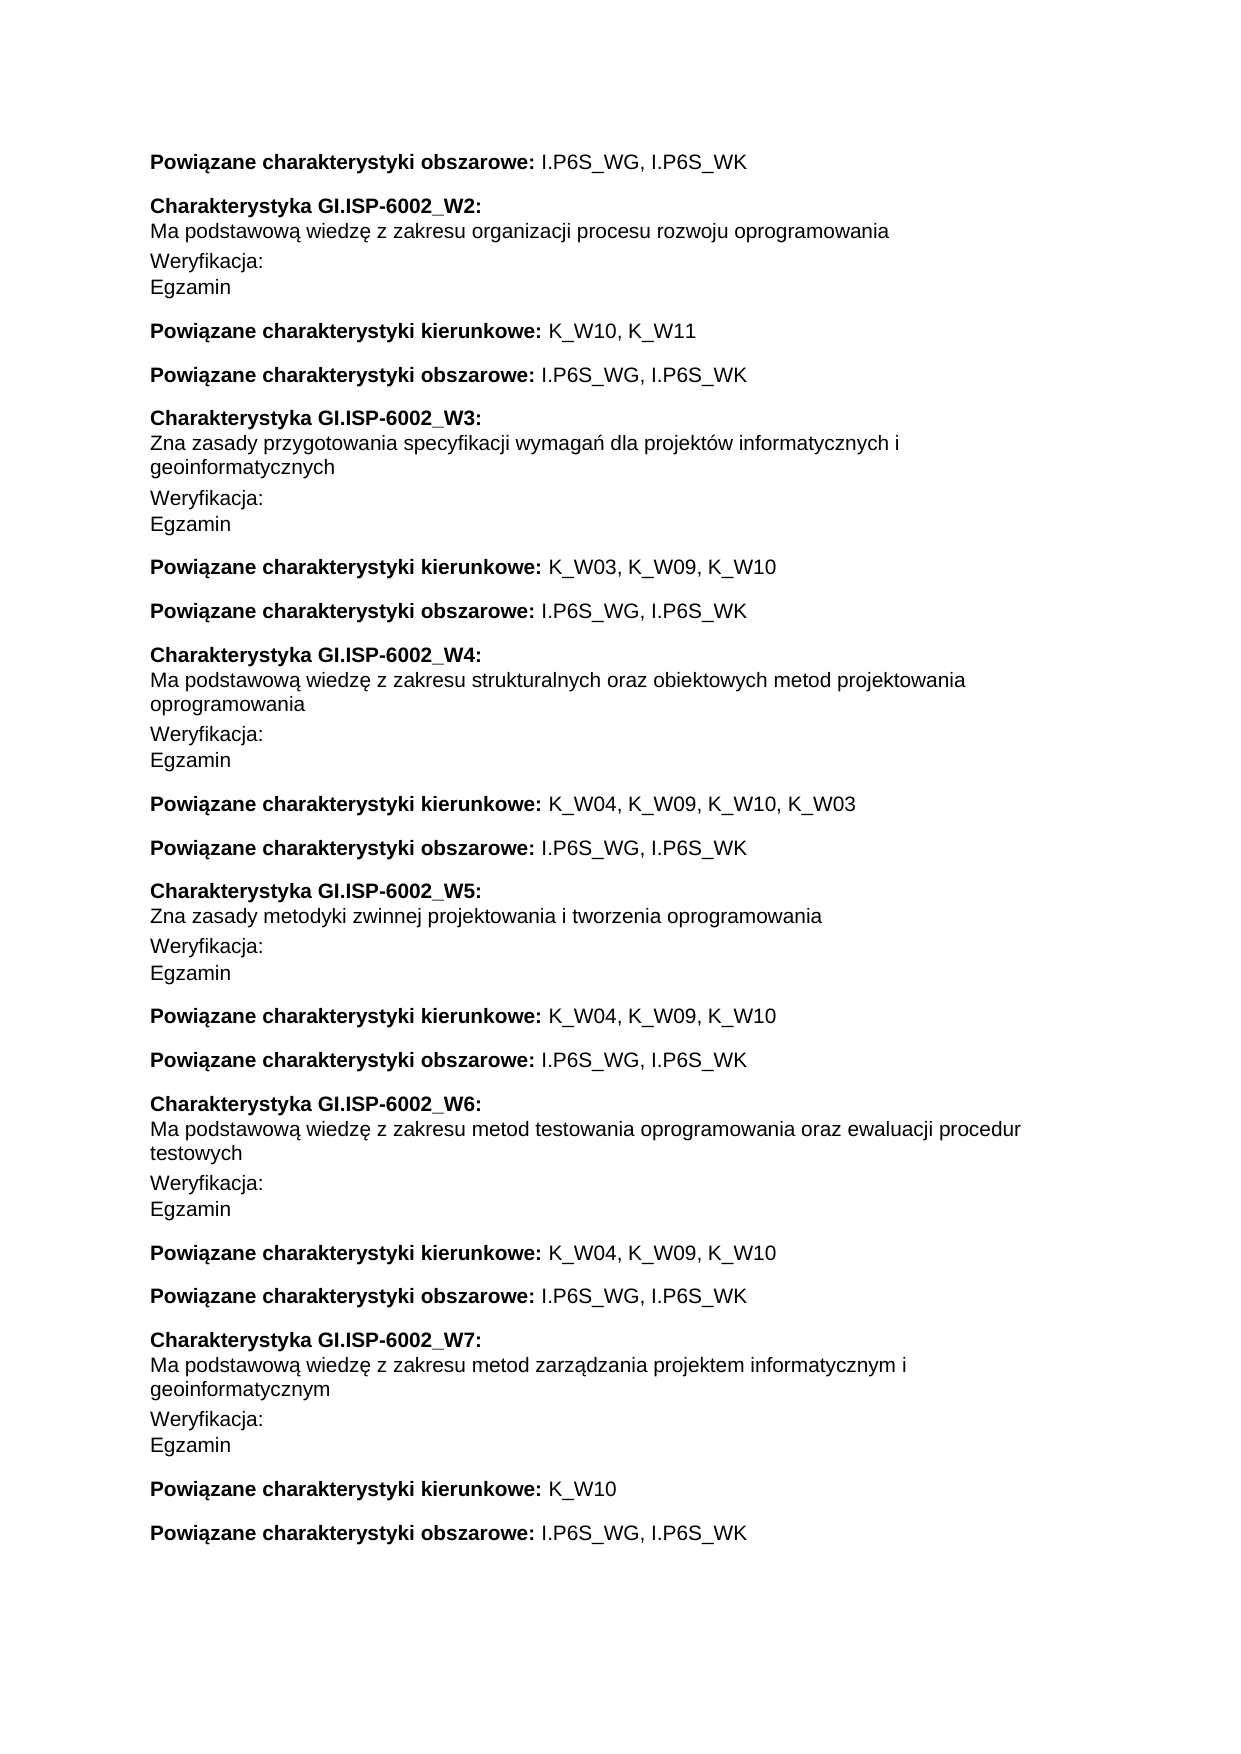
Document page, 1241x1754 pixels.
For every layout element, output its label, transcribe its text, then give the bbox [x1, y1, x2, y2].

text Powiązane charakterystyki obszarowe: I.P6S_WG, I.P6S_WK [150, 1521, 1090, 1545]
text Powiązane charakterystyki kierunkowe: K_W10, K_W11 [150, 319, 1090, 343]
text Powiązane charakterystyki kierunkowe: K_W04, K_W09, K_W10 [150, 1004, 1090, 1028]
text Weryfikacja: [150, 485, 1090, 509]
text Weryfikacja: [150, 1407, 1090, 1431]
text Egzamin [150, 1433, 1090, 1457]
text Zna zasady metodyki zwinnej projektowania i tworzenia oprogramowania [150, 904, 1090, 928]
text Charakterystyka GI.ISP-6002_W7: [150, 1328, 1090, 1352]
text Weryfikacja: [150, 1171, 1090, 1195]
text Powiązane charakterystyki obszarowe: I.P6S_WG, I.P6S_WK [150, 150, 1090, 174]
text Charakterystyka GI.ISP-6002_W5: [150, 879, 1090, 903]
text Egzamin [150, 275, 1090, 299]
text Powiązane charakterystyki obszarowe: I.P6S_WG, I.P6S_WK [150, 1284, 1090, 1308]
text Powiązane charakterystyki obszarowe: I.P6S_WG, I.P6S_WK [150, 362, 1090, 386]
text Weryfikacja: [150, 934, 1090, 958]
text Powiązane charakterystyki kierunkowe: K_W03, K_W09, K_W10 [150, 555, 1090, 579]
text Charakterystyka GI.ISP-6002_W3: [150, 406, 1090, 430]
text Charakterystyka GI.ISP-6002_W6: [150, 1092, 1090, 1116]
text Egzamin [150, 1197, 1090, 1221]
text Powiązane charakterystyki kierunkowe: K_W04, K_W09, K_W10 [150, 1241, 1090, 1264]
text Ma podstawową wiedzę z zakresu organizacji procesu rozwoju oprogramowania [150, 219, 1090, 243]
text Egzamin [150, 960, 1090, 984]
text Charakterystyka GI.ISP-6002_W4: [150, 643, 1090, 667]
text Egzamin [150, 748, 1090, 772]
text Charakterystyka GI.ISP-6002_W2: [150, 194, 1090, 218]
text Ma podstawową wiedzę z zakresu metod zarządzania projektem informatycznym i geoinformatycznym [150, 1353, 1090, 1401]
text Ma podstawową wiedzę z zakresu strukturalnych oraz obiektowych metod projektowania oprogramowania [150, 668, 1090, 716]
text Egzamin [150, 511, 1090, 535]
text Ma podstawową wiedzę z zakresu metod testowania oprogramowania oraz ewaluacji procedur testowych [150, 1117, 1090, 1164]
text Weryfikacja: [150, 249, 1090, 273]
text Powiązane charakterystyki obszarowe: I.P6S_WG, I.P6S_WK [150, 599, 1090, 623]
text Powiązane charakterystyki obszarowe: I.P6S_WG, I.P6S_WK [150, 835, 1090, 859]
text Weryfikacja: [150, 722, 1090, 746]
text Powiązane charakterystyki obszarowe: I.P6S_WG, I.P6S_WK [150, 1048, 1090, 1072]
text Powiązane charakterystyki kierunkowe: K_W10 [150, 1477, 1090, 1501]
text Zna zasady przygotowania specyfikacji wymagań dla projektów informatycznych i geoinformatycznych [150, 431, 1090, 479]
text Powiązane charakterystyki kierunkowe: K_W04, K_W09, K_W10, K_W03 [150, 792, 1090, 816]
